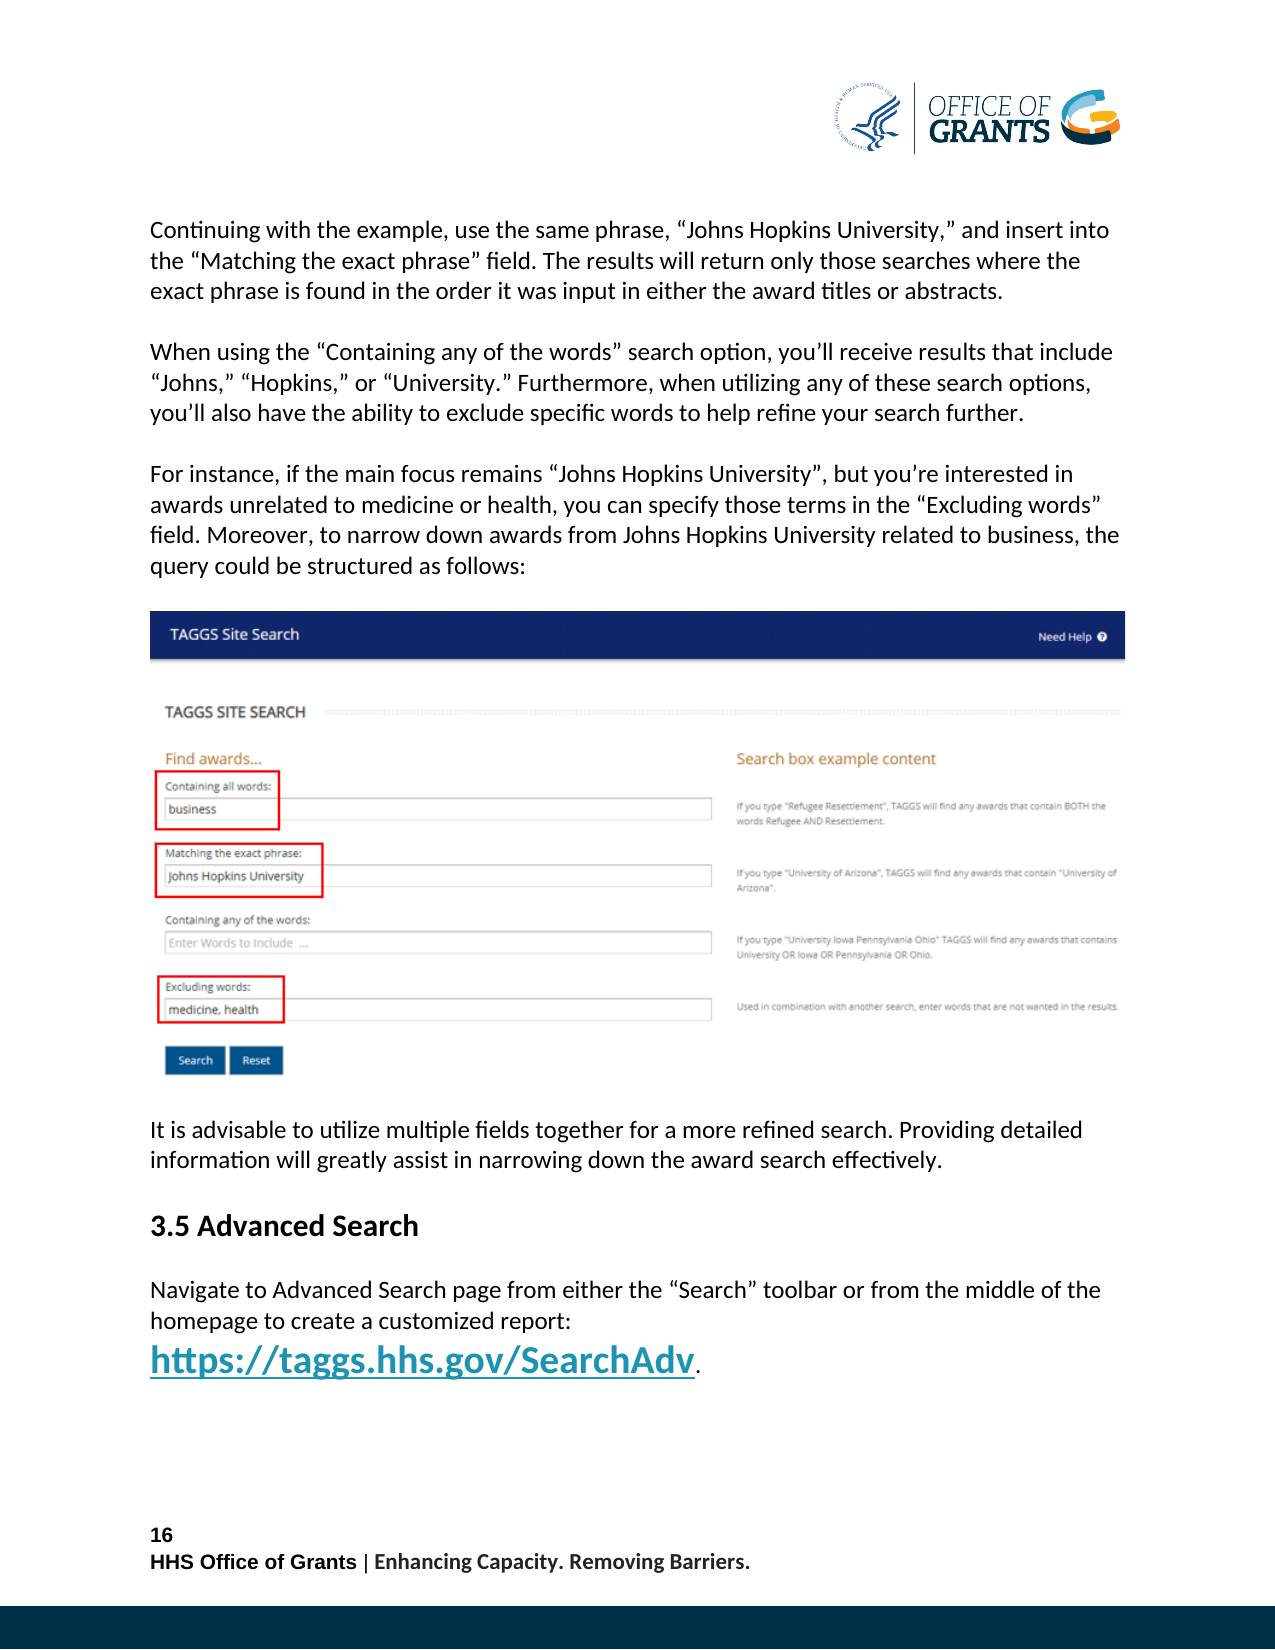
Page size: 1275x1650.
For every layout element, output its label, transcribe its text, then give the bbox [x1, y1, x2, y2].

text When using the “Containing any of the words” search option, you’ll receive results that include “Johns,” “Hopkins,” or “University.” Furthermore, when utilizing any of these search options, you’ll also have the ability to exclude specific words to help refine your search further. [150, 337, 1125, 428]
picture [825, 75, 1125, 162]
picture [150, 611, 1125, 1084]
text It is advisable to utilize multiple fields together for a more refined search. Providing detailed information will greatly assist in narrowing down the award search effectively. [150, 1114, 1125, 1175]
text Navigate to Advanced Search page from either the “Search” toolbar or from the middle of the homepage to create a customized report: https://taggs.hhs.gov/SearchAdv. [150, 1274, 1125, 1384]
text For instance, if the main focus remains “Johns Hopkins University”, but you’re interested in awards unrelated to medicine or health, you can specify those terms in the “Excluding words” field. Moreover, to narrow down awards from Johns Hopkins University related to business, the query could be structured as follows: [150, 459, 1125, 581]
text Continuing with the example, use the same phrase, “Johns Hopkins University,” and insert into the “Matching the exact phrase” field. The results will return only those searches where the exact phrase is found in the order it was input in either the award titles or abstracts. [150, 214, 1125, 306]
subtitle 3.5 Advanced Search [150, 1206, 1125, 1244]
